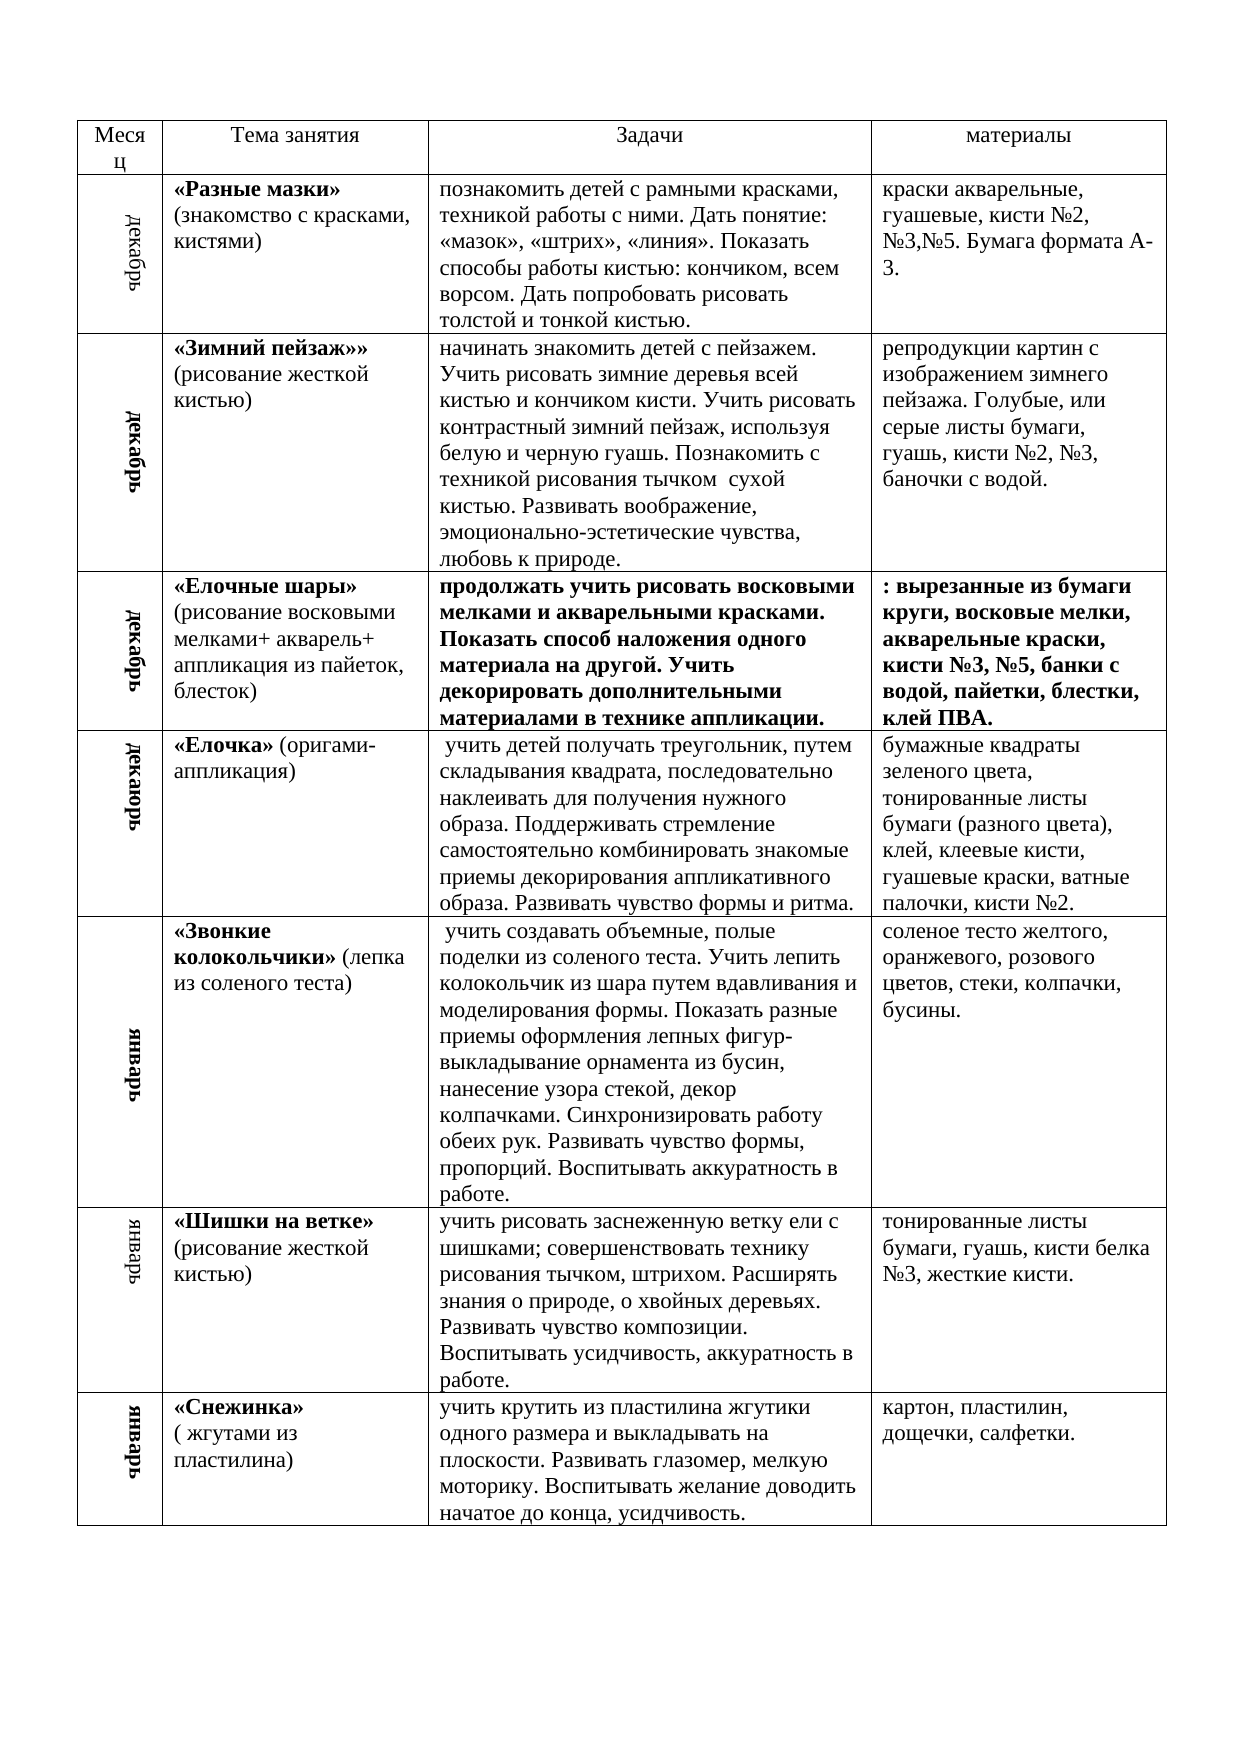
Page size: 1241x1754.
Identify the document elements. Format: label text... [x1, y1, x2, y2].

table_cell «Шишки на ветке» (рисование жесткой кистью) [163, 1208, 428, 1392]
table_cell декабрь [78, 334, 162, 571]
table_cell январь [78, 917, 162, 1207]
table_cell бумажные квадраты зеленого цвета, тонированные листы бумаги (разного цвета), клей, клеевые кисти, гуашевые краски, ватные палочки, кисти №2. [872, 731, 1166, 916]
table_cell декаюрь [78, 731, 162, 916]
table_cell соленое тесто желтого, оранжевого, розового цветов, стеки, колпачки, бусины. [872, 917, 1166, 1207]
table_cell продолжать учить рисовать восковыми мелками и акварельными красками. Показать способ наложения одного материала на другой. Учить декорировать дополнительными материалами в технике аппликации. [429, 572, 871, 730]
table_cell январь [78, 1208, 162, 1392]
table_header Месяц [78, 121, 162, 173]
table_cell «Елочные шары» (рисование восковыми мелками+ акварель+ аппликация из пайеток, блесток) [163, 572, 428, 730]
table_cell декабрь [78, 572, 162, 730]
table_cell учить рисовать заснеженную ветку ели с шишками; совершенствовать технику рисования тычком, штрихом. Расширять знания о природе, о хвойных деревьях. Развивать чувство композиции. Воспитывать усидчивость, аккуратность в работе. [429, 1208, 871, 1392]
table_header Задачи [429, 121, 871, 173]
table_cell январь [78, 1393, 162, 1525]
table_cell декабрь [78, 175, 162, 333]
table_cell учить детей получать треугольник, путем складывания квадрата, последовательно наклеивать для получения нужного образа. Поддерживать стремление самостоятельно комбинировать знакомые приемы декорирования аппликативного образа. Развивать чувство формы и ритма. [429, 731, 871, 916]
table_cell учить крутить из пластилина жгутики одного размера и выкладывать на плоскости. Развивать глазомер, мелкую моторику. Воспитывать желание доводить начатое до конца, усидчивость. [429, 1393, 871, 1525]
table_cell «Снежинка» ( жгутами из пластилина) [163, 1393, 428, 1525]
table_cell картон, пластилин, дощечки, салфетки. [872, 1393, 1166, 1525]
table_header Тема занятия [163, 121, 428, 173]
table_cell «Звонкие колокольчики» (лепка из соленого теста) [163, 917, 428, 1207]
table_cell познакомить детей с рамными красками, техникой работы с ними. Дать понятие: «мазок», «штрих», «линия». Показать способы работы кистью: кончиком, всем ворсом. Дать попробовать рисовать толстой и тонкой кистью. [429, 175, 871, 333]
table_cell начинать знакомить детей с пейзажем. Учить рисовать зимние деревья всей кистью и кончиком кисти. Учить рисовать контрастный зимний пейзаж, используя белую и черную гуашь. Познакомить с техникой рисования тычком сухой кистью. Развивать воображение, эмоционально-эстетические чувства, любовь к природе. [429, 334, 871, 571]
table_cell «Разные мазки» (знакомство с красками, кистями) [163, 175, 428, 333]
table_cell тонированные листы бумаги, гуашь, кисти белка №3, жесткие кисти. [872, 1208, 1166, 1392]
table_cell «Елочка» (оригами- аппликация) [163, 731, 428, 916]
table_cell «Зимний пейзаж»» (рисование жесткой кистью) [163, 334, 428, 571]
table_cell : вырезанные из бумаги круги, восковые мелки, акварельные краски, кисти №3, №5, банки с водой, пайетки, блестки, клей ПВА. [872, 572, 1166, 730]
table_cell краски акварельные, гуашевые, кисти №2, №3,№5. Бумага формата А-3. [872, 175, 1166, 333]
table_cell учить создавать объемные, полые поделки из соленого теста. Учить лепить колокольчик из шара путем вдавливания и моделирования формы. Показать разные приемы оформления лепных фигур- выкладывание орнамента из бусин, нанесение узора стекой, декор колпачками. Синхронизировать работу обеих рук. Развивать чувство формы, пропорций. Воспитывать аккуратность в работе. [429, 917, 871, 1207]
table_cell репродукции картин с изображением зимнего пейзажа. Голубые, или серые листы бумаги, гуашь, кисти №2, №3, баночки с водой. [872, 334, 1166, 571]
table_header материалы [872, 121, 1166, 173]
